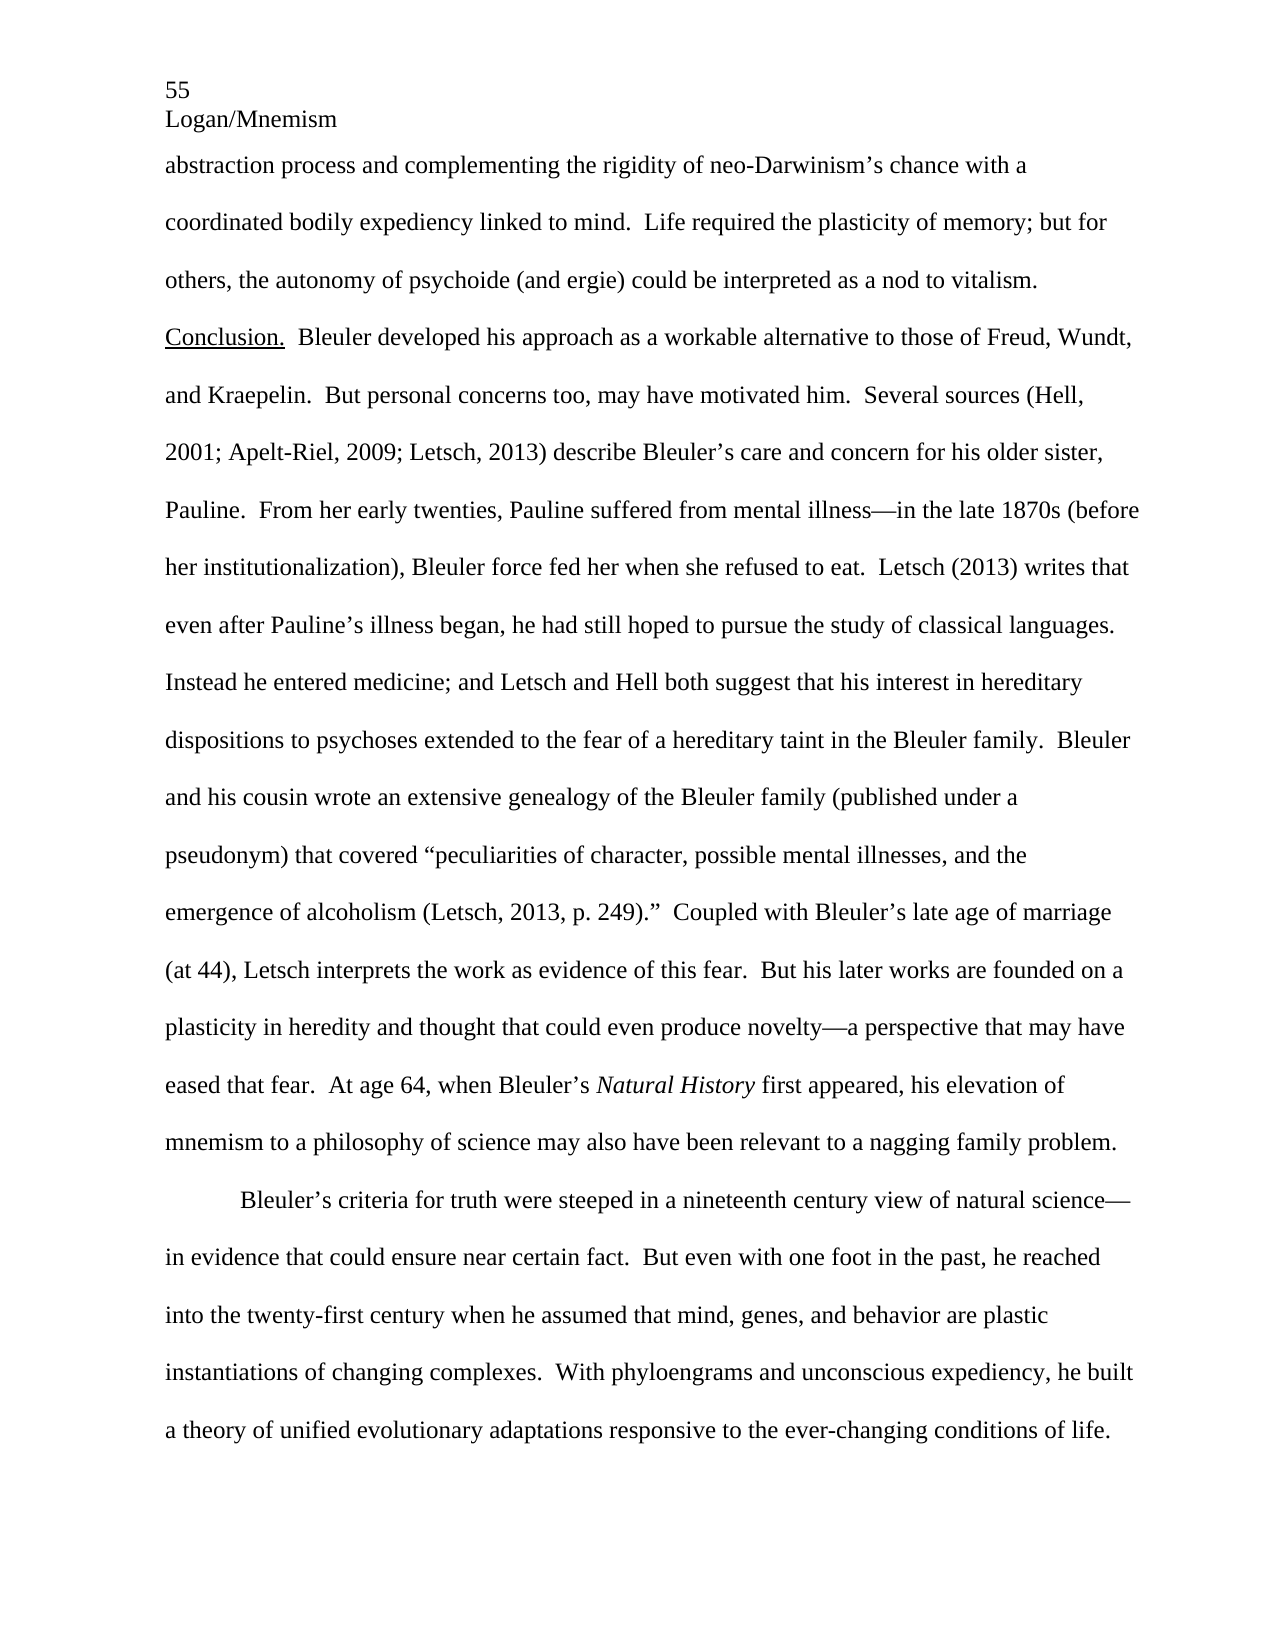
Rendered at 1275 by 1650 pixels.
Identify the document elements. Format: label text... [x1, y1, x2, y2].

text Bleuler’s criteria for truth were steeped in a nineteenth century view of natural science—in evidence that could ensure near certain fact. But even with one foot in the past, he reached into the twenty-first century when he assumed that mind, genes, and behavior are plastic instantiations of changing complexes. With phyloengrams and unconscious expediency, he built a theory of unified evolutionary adaptations responsive to the ever-changing conditions of life. [165, 1185, 1140, 1444]
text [165, 150, 1140, 294]
text Conclusion. Bleuler developed his approach as a workable alternative to those of Freud, Wundt, and Kraepelin. But personal concerns too, may have motivated him. Several sources (Hell, 2001; Apelt-Riel, 2009; Letsch, 2013) describe Bleuler’s care and concern for his older sister, Pauline. From her early twenties, Pauline suffered from mental illness—in the late 1870s (before her institutionalization), Bleuler force fed her when she refused to eat. Letsch (2013) writes that even after Pauline’s illness began, he had still hoped to pursue the study of classical languages. Instead he entered medicine; and Letsch and Hell both suggest that his interest in hereditary dispositions to psychoses extended to the fear of a hereditary taint in the Bleuler family. Bleuler and his cousin wrote an extensive genealogy of the Bleuler family (published under a pseudonym) that covered “peculiarities of character, possible mental illnesses, and the emergence of alcoholism (Letsch, 2013, p. 249).” Coupled with Bleuler’s late age of marriage (at 44), Letsch interprets the work as evidence of this fear. But his later works are founded on a plasticity in heredity and thought that could even produce novelty—a perspective that may have eased that fear. At age 64, when Bleuler’s Natural History first appeared, his elevation of mnemism to a philosophy of science may also have been relevant to a nagging family problem. [165, 322, 1140, 1156]
